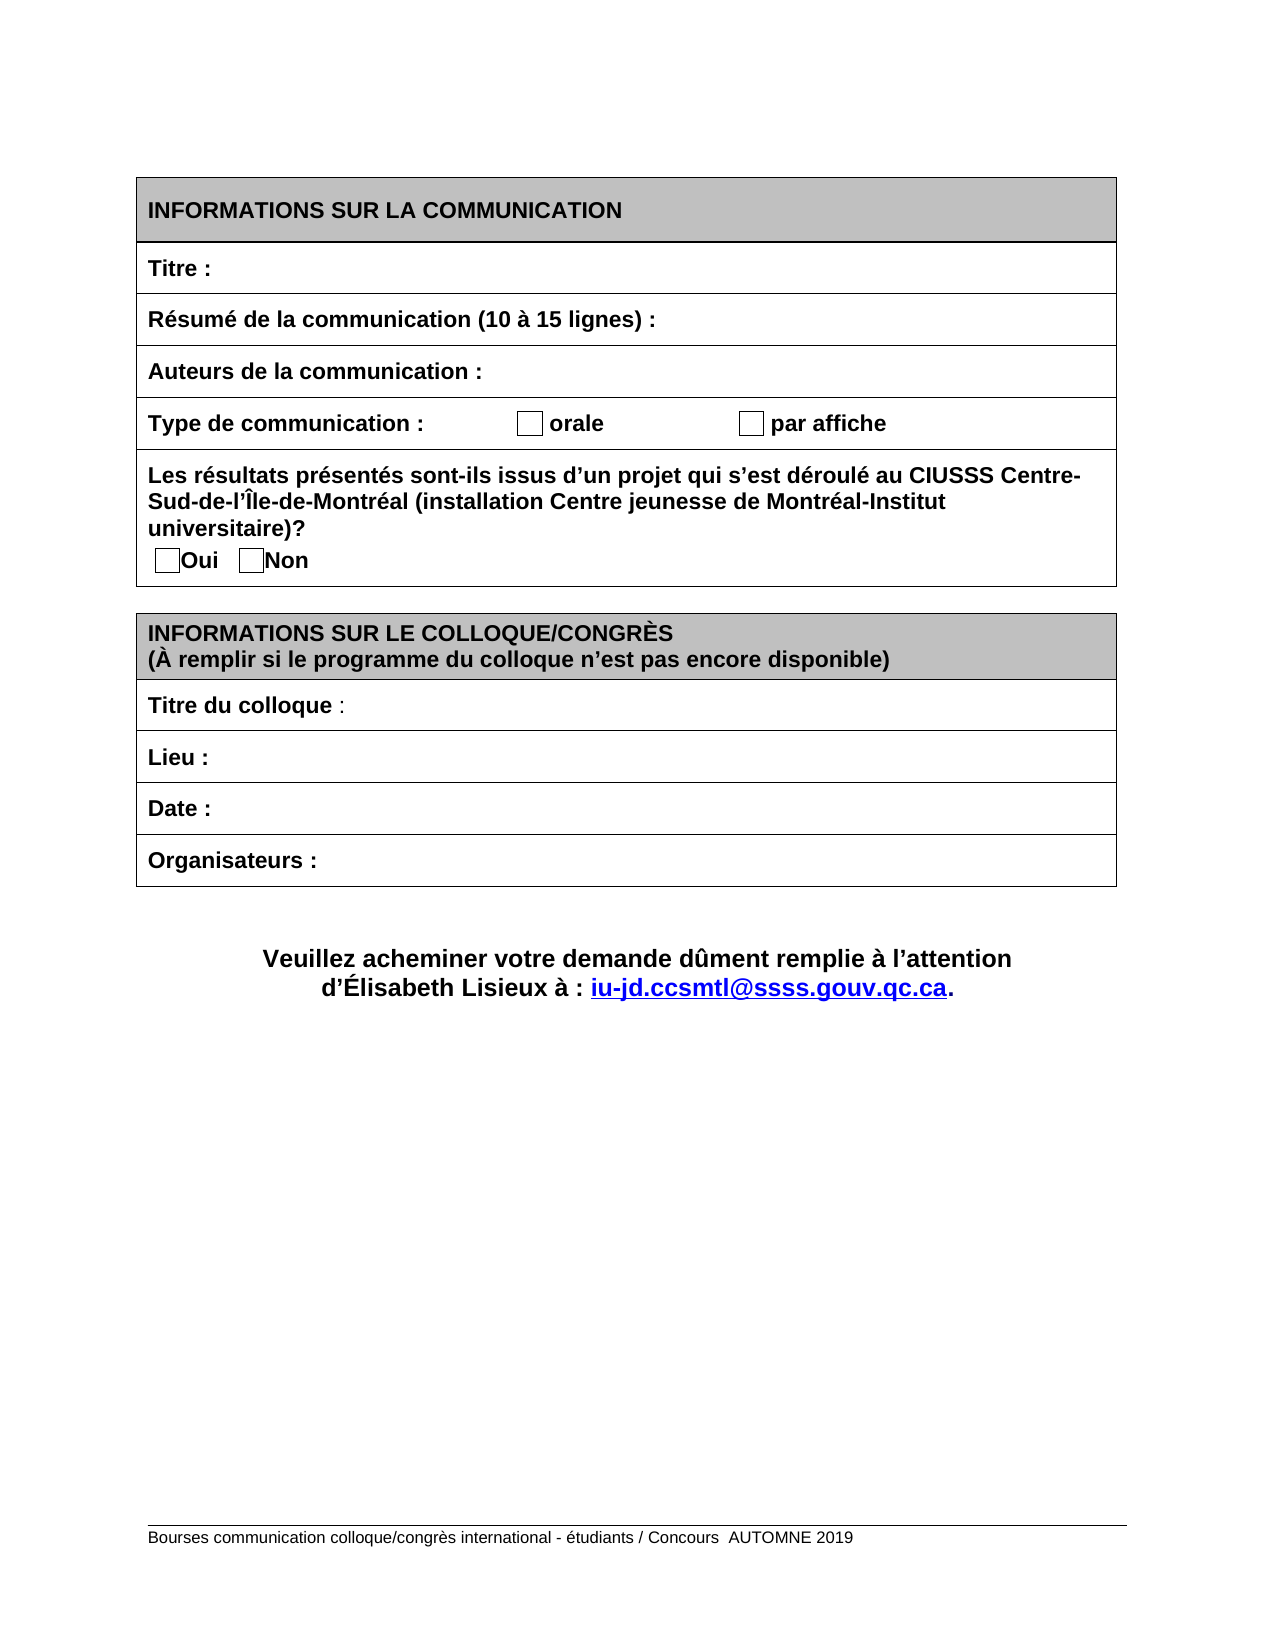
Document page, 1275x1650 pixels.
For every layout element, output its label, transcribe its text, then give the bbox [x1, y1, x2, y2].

table_cell Type de communication : orale par affiche [137, 398, 1116, 448]
text Veuillez acheminer votre demande dûment remplie à l’attention d’Élisabeth Lisieux à : iu-jd.ccsmtl@ssss.gouv.qc.ca. [148, 944, 1127, 1002]
table_cell Date : [137, 783, 1116, 834]
table_cell InformationS sur la communication [137, 178, 1116, 241]
table_cell Les résultats présentés sont-ils issus d’un projet qui s’est déroulé au CIUSSS Centre-Sud-de-l’Île-de-Montréal (installation Centre jeunesse de Montréal-Institut universitaire)? Oui Non [137, 450, 1116, 586]
table_cell Titre : [137, 243, 1116, 293]
table_cell Organisateurs : [137, 835, 1116, 886]
table_header informationS sur le colloque/CONGRÈS (À remplir si le programme du colloque n’est pas encore disponible) [137, 614, 1116, 679]
table_cell Titre du colloque : [137, 680, 1116, 730]
table_cell Résumé de la communication (10 à 15 lignes) : [137, 294, 1116, 345]
table_cell Lieu : [137, 731, 1116, 782]
table_cell Auteurs de la communication : [137, 346, 1116, 397]
